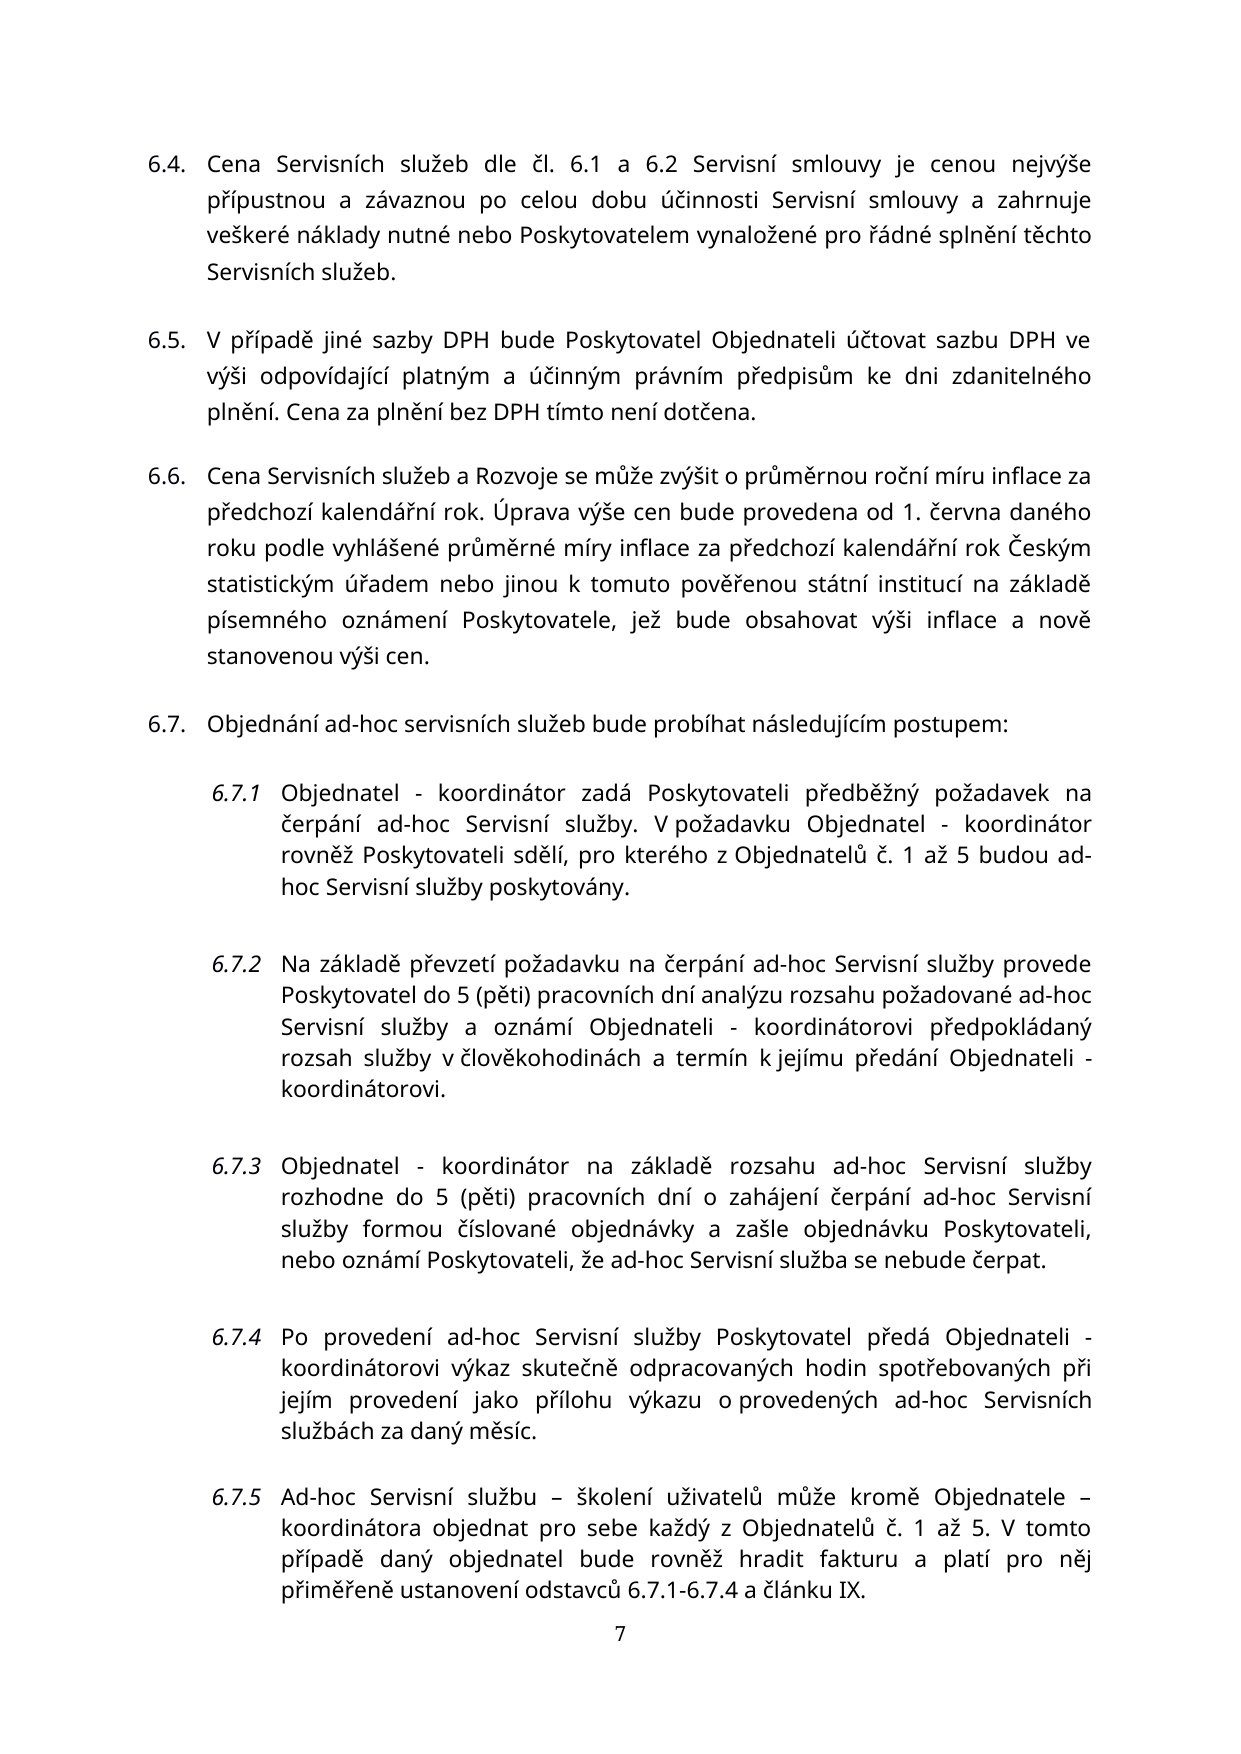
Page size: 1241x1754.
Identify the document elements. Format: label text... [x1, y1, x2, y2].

list Objednání ad-hoc servisních služeb bude probíhat následujícím postupem: [148, 708, 1093, 740]
list Objednatel - koordinátor na základě rozsahu ad-hoc Servisní služby rozhodne do 5 (pěti) pracovních dní o zahájení čerpání ad-hoc Servisní služby formou číslované objednávky a zašle objednávku Poskytovateli, nebo oznámí Poskytovateli, že ad-hoc Servisní služba se nebude čerpat. [211, 1150, 1093, 1275]
list Ad-hoc Servisní službu – školení uživatelů může kromě Objednatele – koordinátora objednat pro sebe každý z Objednatelů č. 1 až 5. V tomto případě daný objednatel bude rovněž hradit fakturu a platí pro něj přiměřeně ustanovení odstavců 6.7.1-6.7.4 a článku IX. [211, 1480, 1093, 1605]
list Na základě převzetí požadavku na čerpání ad-hoc Servisní služby provede Poskytovatel do 5 (pěti) pracovních dní analýzu rozsahu požadované ad-hoc Servisní služby a oznámí Objednateli - koordinátorovi předpokládaný rozsah služby v člověkohodinách a termín k jejímu předání Objednateli - koordinátorovi. [211, 948, 1093, 1104]
list V případě jiné sazby DPH bude Poskytovatel Objednateli účtovat sazbu DPH ve výši odpovídající platným a účinným právním předpisům ke dni zdanitelného plnění. Cena za plnění bez DPH tímto není dotčena. [148, 324, 1093, 427]
list Objednatel - koordinátor zadá Poskytovateli předběžný požadavek na čerpání ad-hoc Servisní služby. V požadavku Objednatel - koordinátor rovněž Poskytovateli sdělí, pro kterého z Objednatelů č. 1 až 5 budou ad-hoc Servisní služby poskytovány. [211, 777, 1093, 902]
list Cena Servisních služeb a Rozvoje se může zvýšit o průměrnou roční míru inflace za předchozí kalendářní rok. Úprava výše cen bude provedena od 1. června daného roku podle vyhlášené průměrné míry inflace za předchozí kalendářní rok Českým statistickým úřadem nebo jinou k tomuto pověřenou státní institucí na základě písemného oznámení Poskytovatele, jež bude obsahovat výši inflace a nově stanovenou výši cen. [148, 460, 1093, 671]
list Po provedení ad-hoc Servisní služby Poskytovatel předá Objednateli - koordinátorovi výkaz skutečně odpracovaných hodin spotřebovaných při jejím provedení jako přílohu výkazu o provedených ad-hoc Servisních službách za daný měsíc. [211, 1321, 1093, 1446]
list Cena Servisních služeb dle čl. 6.1 a 6.2 Servisní smlouvy je cenou nejvýše přípustnou a závaznou po celou dobu účinnosti Servisní smlouvy a zahrnuje veškeré náklady nutné nebo Poskytovatelem vynaložené pro řádné splnění těchto Servisních služeb. [148, 148, 1093, 287]
